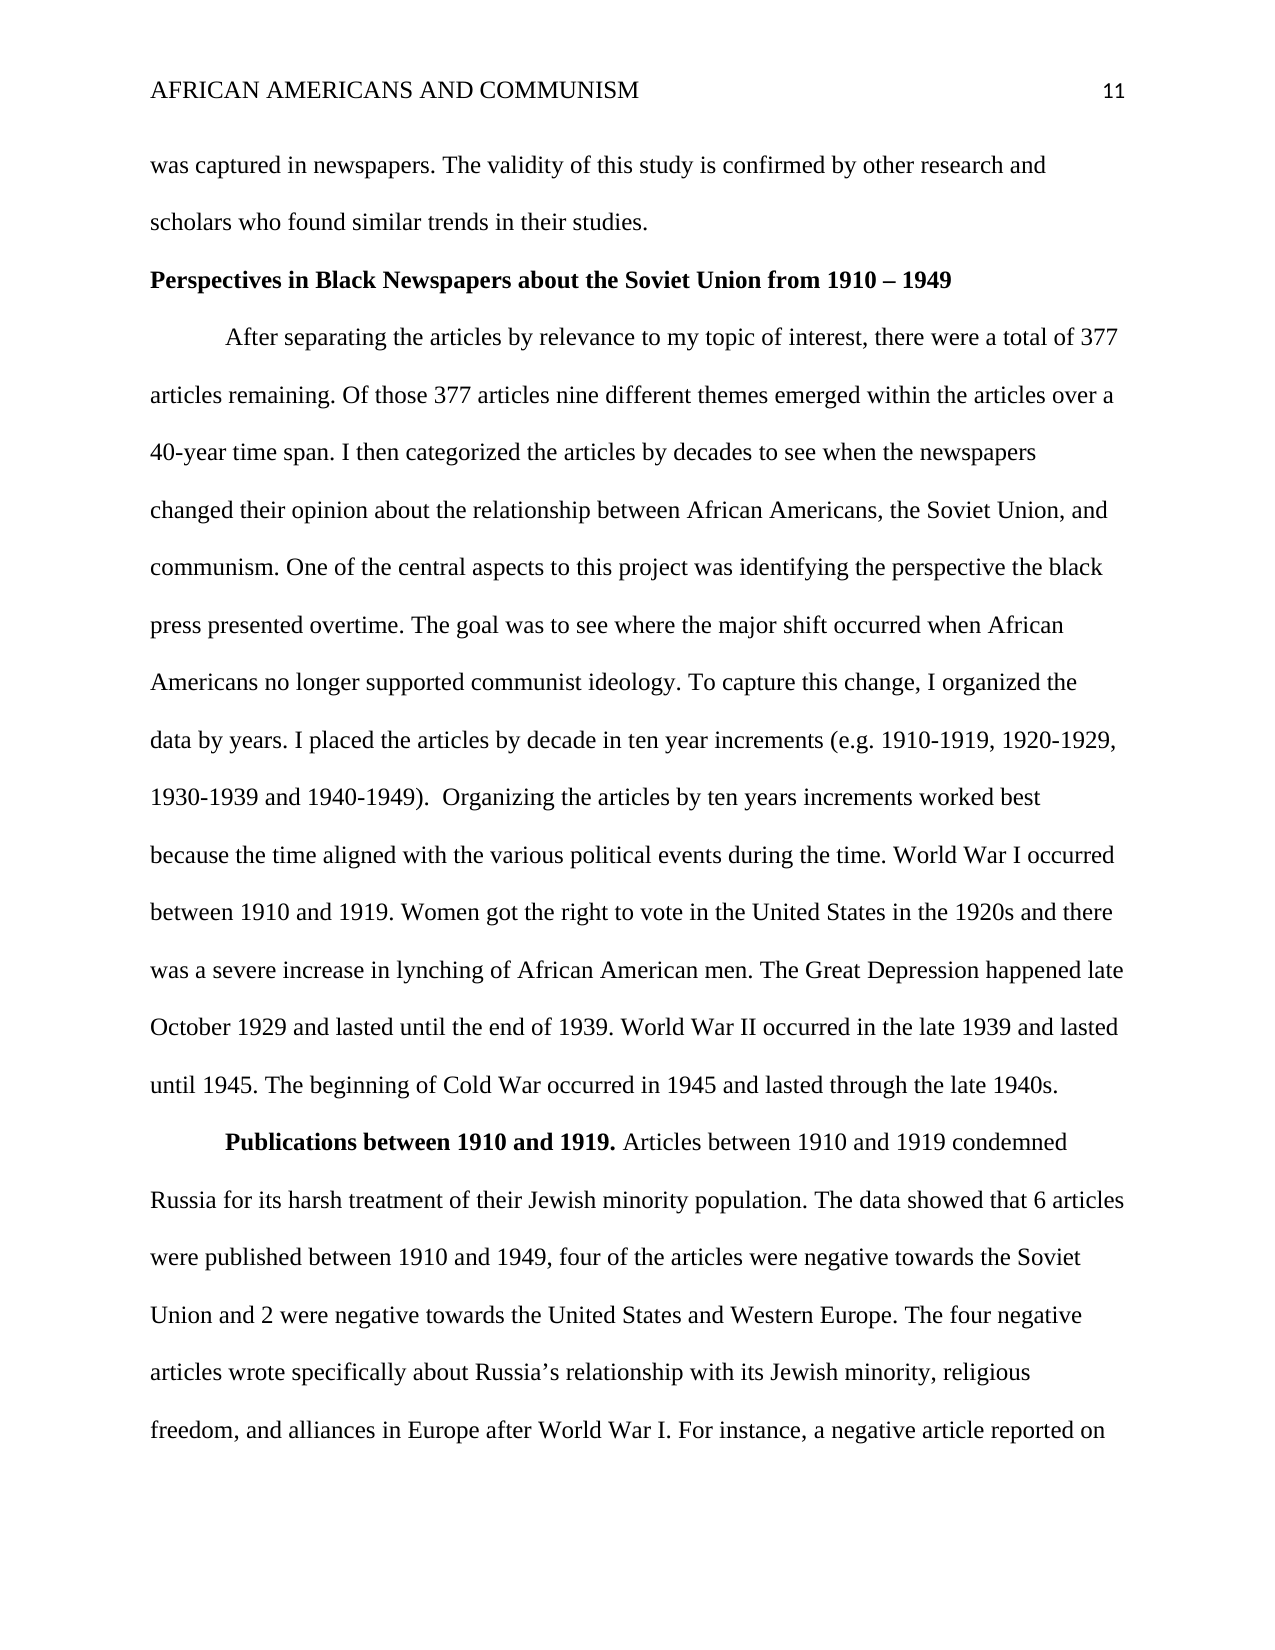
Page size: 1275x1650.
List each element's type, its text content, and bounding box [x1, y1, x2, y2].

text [150, 1127, 1125, 1444]
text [150, 150, 1125, 236]
text After separating the articles by relevance to my topic of interest, there were a total of 377 articles remaining. Of those 377 articles nine different themes emerged within the articles over a 40-year time span. I then categorized the articles by decades to see when the newspapers changed their opinion about the relationship between African Americans, the Soviet Union, and communism. One of the central aspects to this project was identifying the perspective the black press presented overtime. The goal was to see where the major shift occurred when African Americans no longer supported communist ideology. To capture this change, I organized the data by years. I placed the articles by decade in ten year increments (e.g. 1910-1919, 1920-1929, 1930-1939 and 1940-1949). Organizing the articles by ten years increments worked best because the time aligned with the various political events during the time. World War I occurred between 1910 and 1919. Women got the right to vote in the United States in the 1920s and there was a severe increase in lynching of African American men. The Great Depression happened late October 1929 and lasted until the end of 1939. World War II occurred in the late 1939 and lasted until 1945. The beginning of Cold War occurred in 1945 and lasted through the late 1940s. [150, 322, 1125, 1099]
text Perspectives in Black Newspapers about the Soviet Union from 1910 – 1949 [150, 265, 1125, 294]
